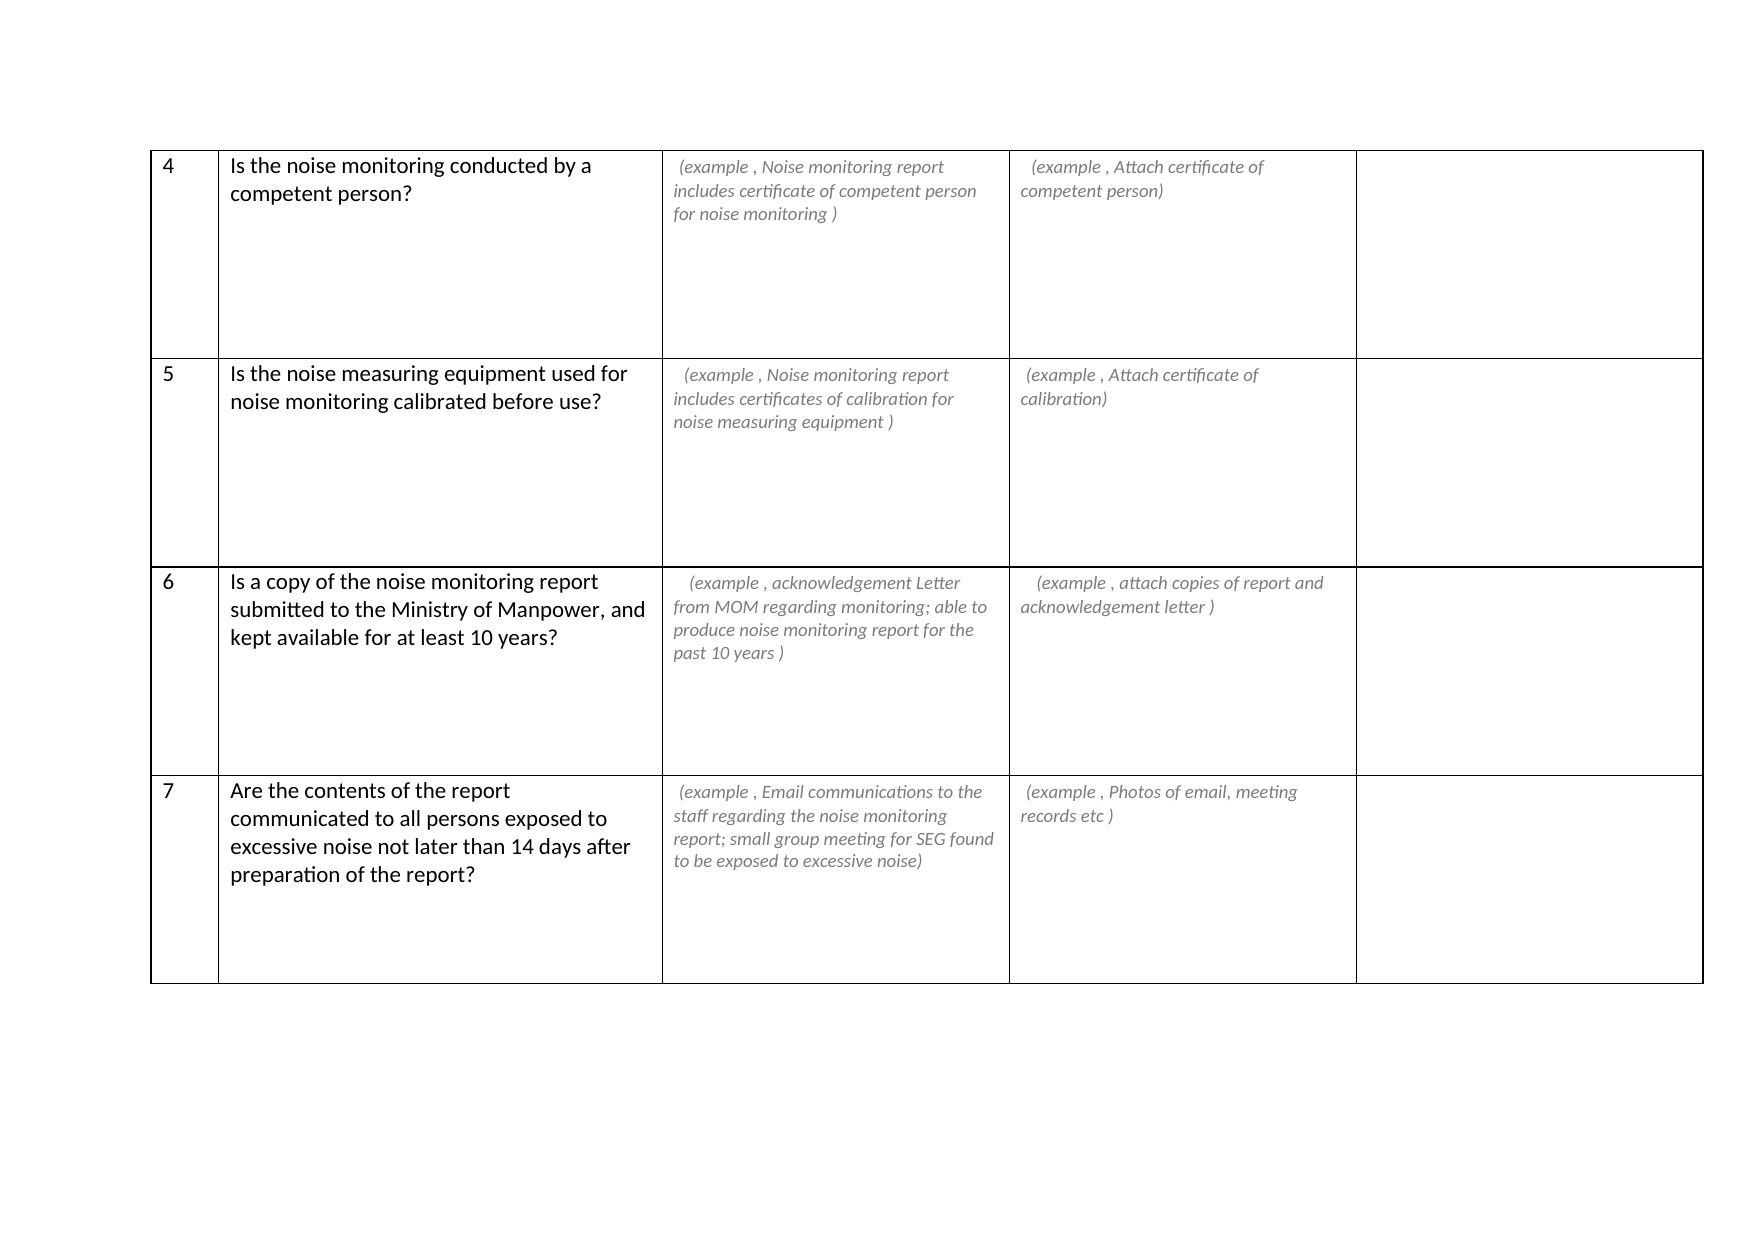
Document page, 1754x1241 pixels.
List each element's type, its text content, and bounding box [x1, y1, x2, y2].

table_cell 6 [152, 568, 218, 775]
table_cell 7 [152, 776, 218, 983]
table_cell (example , Noise monitoring report includes certificates of calibration for noise measuring equipment ) [663, 359, 1009, 566]
table_cell Is the noise measuring equipment used for noise monitoring calibrated before use? [219, 359, 662, 566]
table_cell (example , acknowledgement Letter from MOM regarding monitoring; able to produce noise monitoring report for the past 10 years ) [663, 568, 1009, 775]
table_cell 5 [152, 359, 218, 566]
table_cell [1357, 151, 1702, 358]
table_cell [1357, 359, 1702, 566]
table_cell (example , Noise monitoring report includes certificate of competent person for noise monitoring ) [663, 151, 1009, 358]
table_cell (example , Attach certificate of competent person) [1010, 151, 1356, 358]
table_cell (example , Email communications to the staff regarding the noise monitoring report; small group meeting for SEG found to be exposed to excessive noise) [663, 776, 1009, 983]
table_cell Is a copy of the noise monitoring report submitted to the Ministry of Manpower, and kept available for at least 10 years? [219, 568, 662, 775]
table_cell [1357, 776, 1702, 983]
table_cell 4 [152, 151, 218, 358]
table_cell Are the contents of the report communicated to all persons exposed to excessive noise not later than 14 days after preparation of the report? [219, 776, 662, 983]
table_cell (example , Attach certificate of calibration) [1010, 359, 1356, 566]
table_cell (example , Photos of email, meeting records etc ) [1010, 776, 1356, 983]
table_cell (example , attach copies of report and acknowledgement letter ) [1010, 568, 1356, 775]
table_cell Is the noise monitoring conducted by a competent person? [219, 151, 662, 358]
table_cell [1357, 568, 1702, 775]
